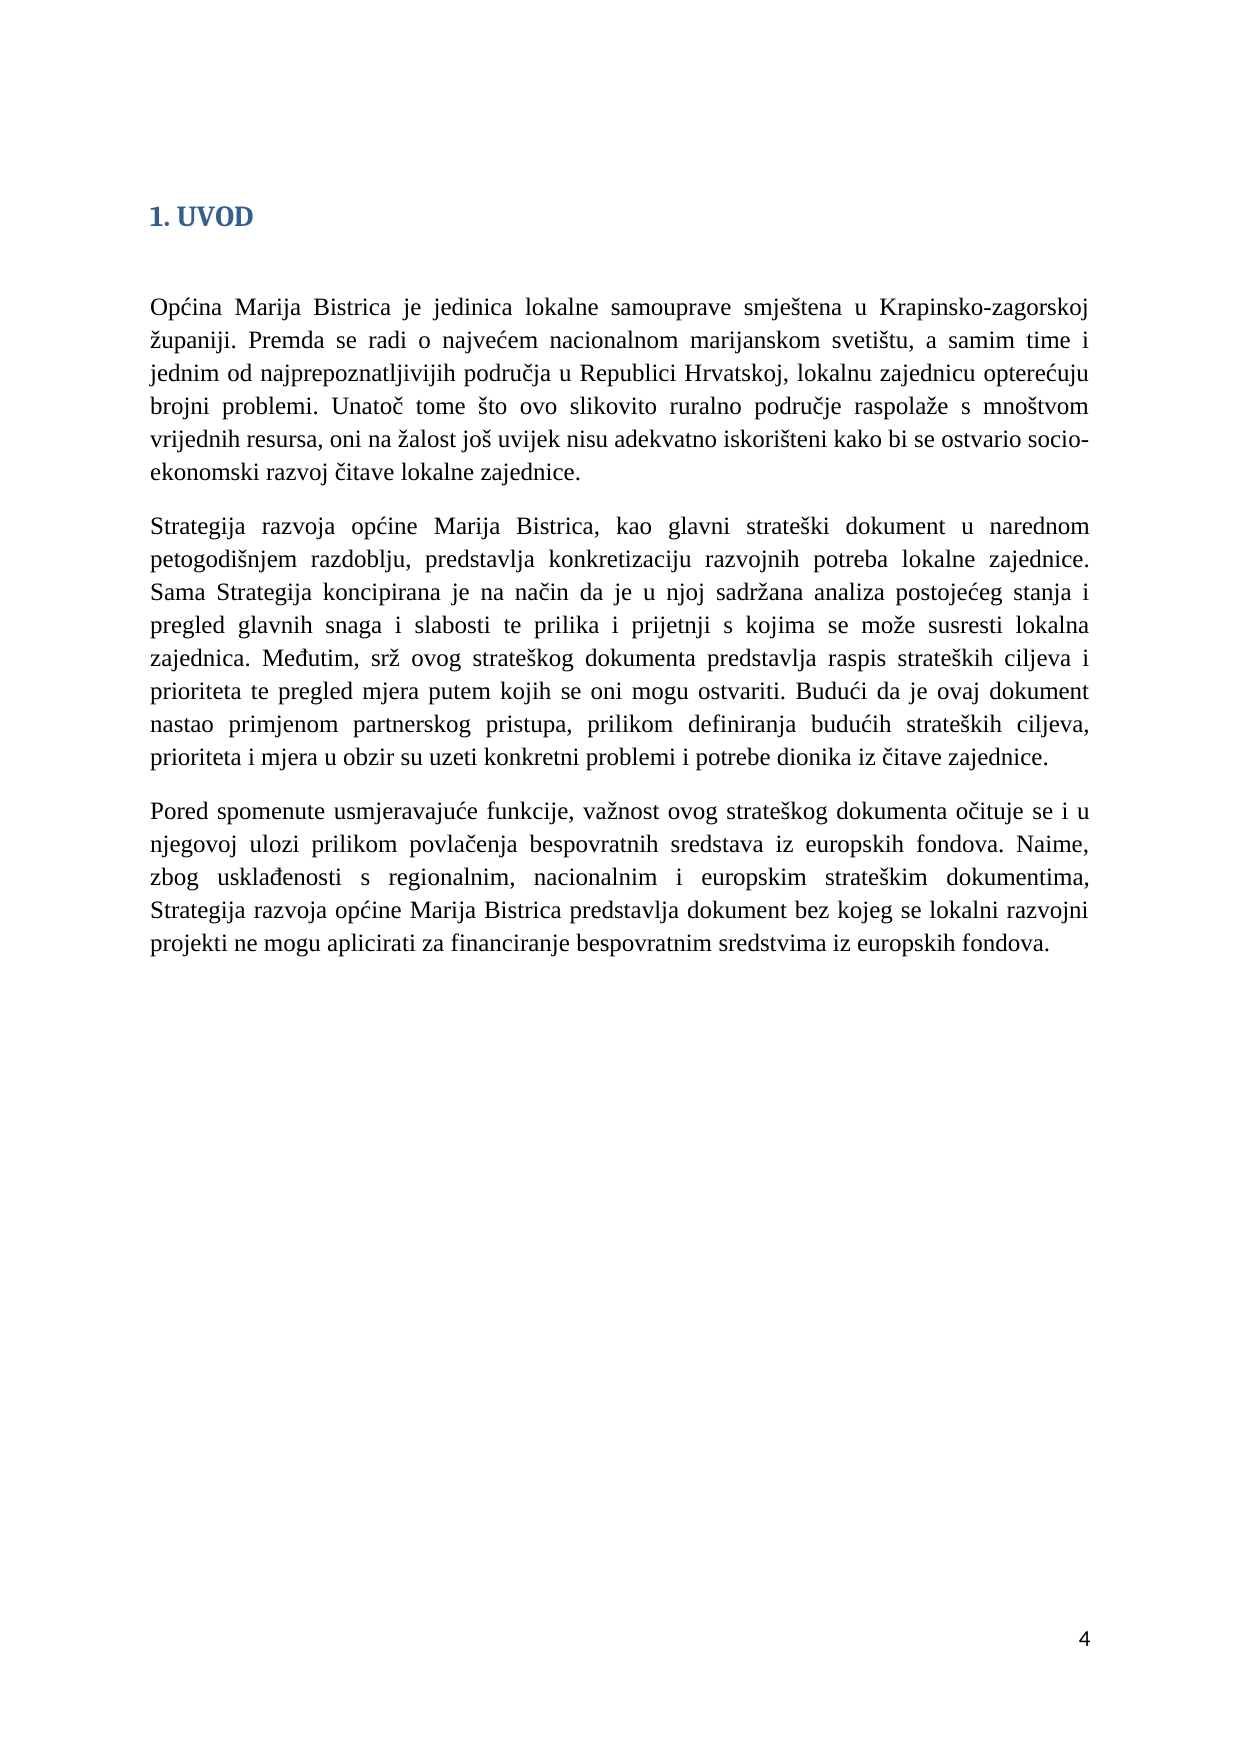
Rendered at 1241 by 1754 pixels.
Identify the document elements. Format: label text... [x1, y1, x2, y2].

text Općina Marija Bistrica je jedinica lokalne samouprave smještena u Krapinsko-zagorskoj županiji. Premda se radi o najvećem nacionalnom marijanskom svetištu, a samim time i jednim od najprepoznatljivijih područja u Republici Hrvatskoj, lokalnu zajednicu opterećuju brojni problemi. Unatoč tome što ovo slikovito ruralno područje raspolaže s mnoštvom vrijednih resursa, oni na žalost još uvijek nisu adekvatno iskorišteni kako bi se ostvario socio-ekonomski razvoj čitave lokalne zajednice. [150, 292, 1090, 486]
subtitle 1. UVOD [150, 200, 1090, 233]
text Pored spomenute usmjeravajuće funkcije, važnost ovog strateškog dokumenta očituje se i u njegovoj ulozi prilikom povlačenja bespovratnih sredstava iz europskih fondova. Naime, zbog usklađenosti s regionalnim, nacionalnim i europskim strateškim dokumentima, Strategija razvoja općine Marija Bistrica predstavlja dokument bez kojeg se lokalni razvojni projekti ne mogu aplicirati za financiranje bespovratnim sredstvima iz europskih fondova. [150, 796, 1090, 957]
text Strategija razvoja općine Marija Bistrica, kao glavni strateški dokument u narednom petogodišnjem razdoblju, predstavlja konkretizaciju razvojnih potreba lokalne zajednice. Sama Strategija koncipirana je na način da je u njoj sadržana analiza postojećeg stanja i pregled glavnih snaga i slabosti te prilika i prijetnji s kojima se može susresti lokalna zajednica. Međutim, srž ovog strateškog dokumenta predstavlja raspis strateških ciljeva i prioriteta te pregled mjera putem kojih se oni mogu ostvariti. Budući da je ovaj dokument nastao primjenom partnerskog pristupa, prilikom definiranja budućih strateških ciljeva, prioriteta i mjera u obzir su uzeti konkretni problemi i potrebe dionika iz čitave zajednice. [150, 511, 1090, 771]
